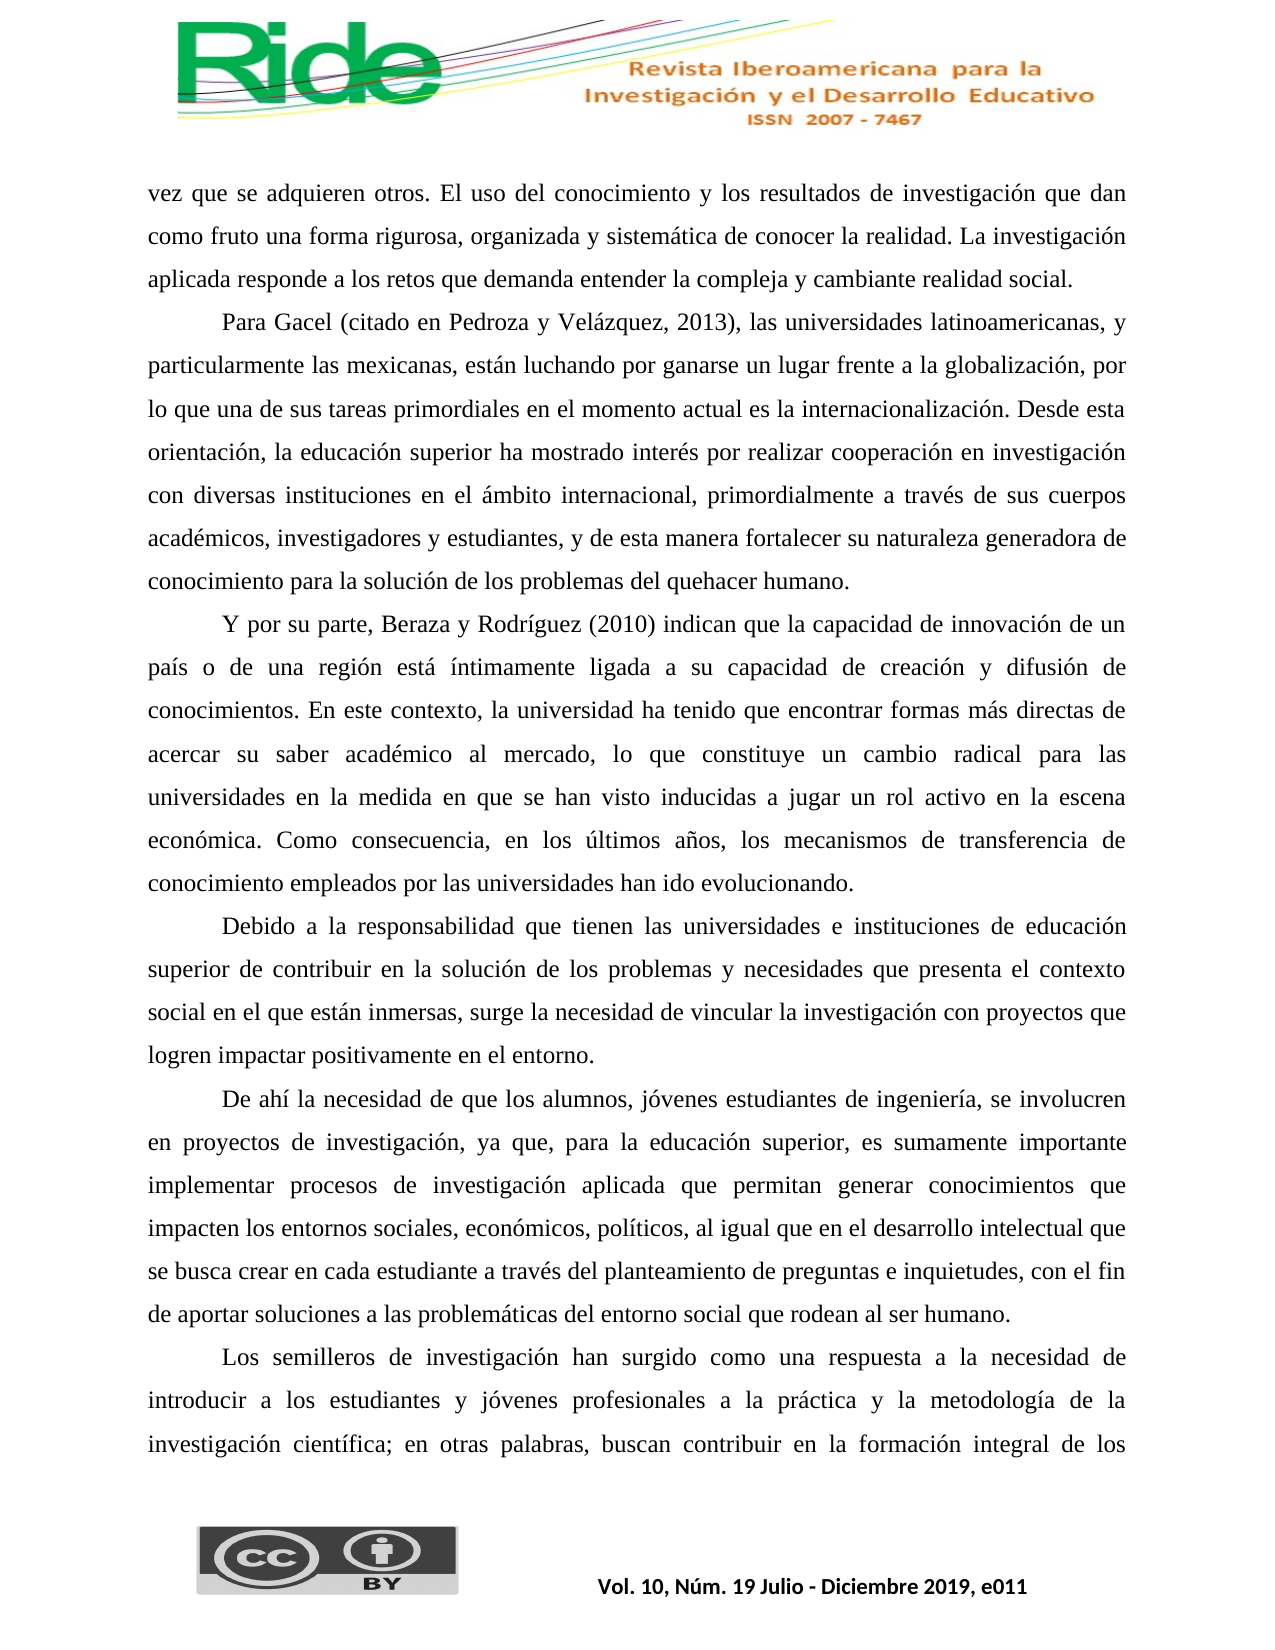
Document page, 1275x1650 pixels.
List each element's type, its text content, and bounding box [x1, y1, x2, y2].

text Y por su parte, Beraza y Rodríguez (2010) indican que la capacidad de innovación de un país o de una región está íntimamente ligada a su capacidad de creación y difusión de conocimientos. En este contexto, la universidad ha tenido que encontrar formas más directas de acercar su saber académico al mercado, lo que constituye un cambio radical para las universidades en la medida en que se han visto inducidas a jugar un rol activo en la escena económica. Como consecuencia, en los últimos años, los mecanismos de transferencia de conocimiento empleados por las universidades han ido evolucionando. [148, 609, 1127, 897]
picture [177, 20, 1098, 129]
text De ahí la necesidad de que los alumnos, jóvenes estudiantes de ingeniería, se involucren en proyectos de investigación, ya que, para la educación superior, es sumamente importante implementar procesos de investigación aplicada que permitan generar conocimientos que impacten los entornos sociales, económicos, políticos, al igual que en el desarrollo intelectual que se busca crear en cada estudiante a través del planteamiento de preguntas e inquietudes, con el fin de aportar soluciones a las problemáticas del entorno social que rodean al ser humano. [148, 1084, 1127, 1328]
picture [196, 1526, 459, 1595]
text Para Gacel (citado en Pedroza y Velázquez, 2013), las universidades latinoamericanas, y particularmente las mexicanas, están luchando por ganarse un lugar frente a la globalización, por lo que una de sus tareas primordiales en el momento actual es la internacionalización. Desde esta orientación, la educación superior ha mostrado interés por realizar cooperación en investigación con diversas instituciones en el ámbito internacional, primordialmente a través de sus cuerpos académicos, investigadores y estudiantes, y de esta manera fortalecer su naturaleza generadora de conocimiento para la solución de los problemas del quehacer humano. [148, 307, 1127, 595]
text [148, 1342, 1127, 1457]
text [148, 178, 1127, 293]
text Debido a la responsabilidad que tienen las universidades e instituciones de educación superior de contribuir en la solución de los problemas y necesidades que presenta el contexto social en el que están inmersas, surge la necesidad de vincular la investigación con proyectos que logren impactar positivamente en el entorno. [148, 911, 1127, 1069]
